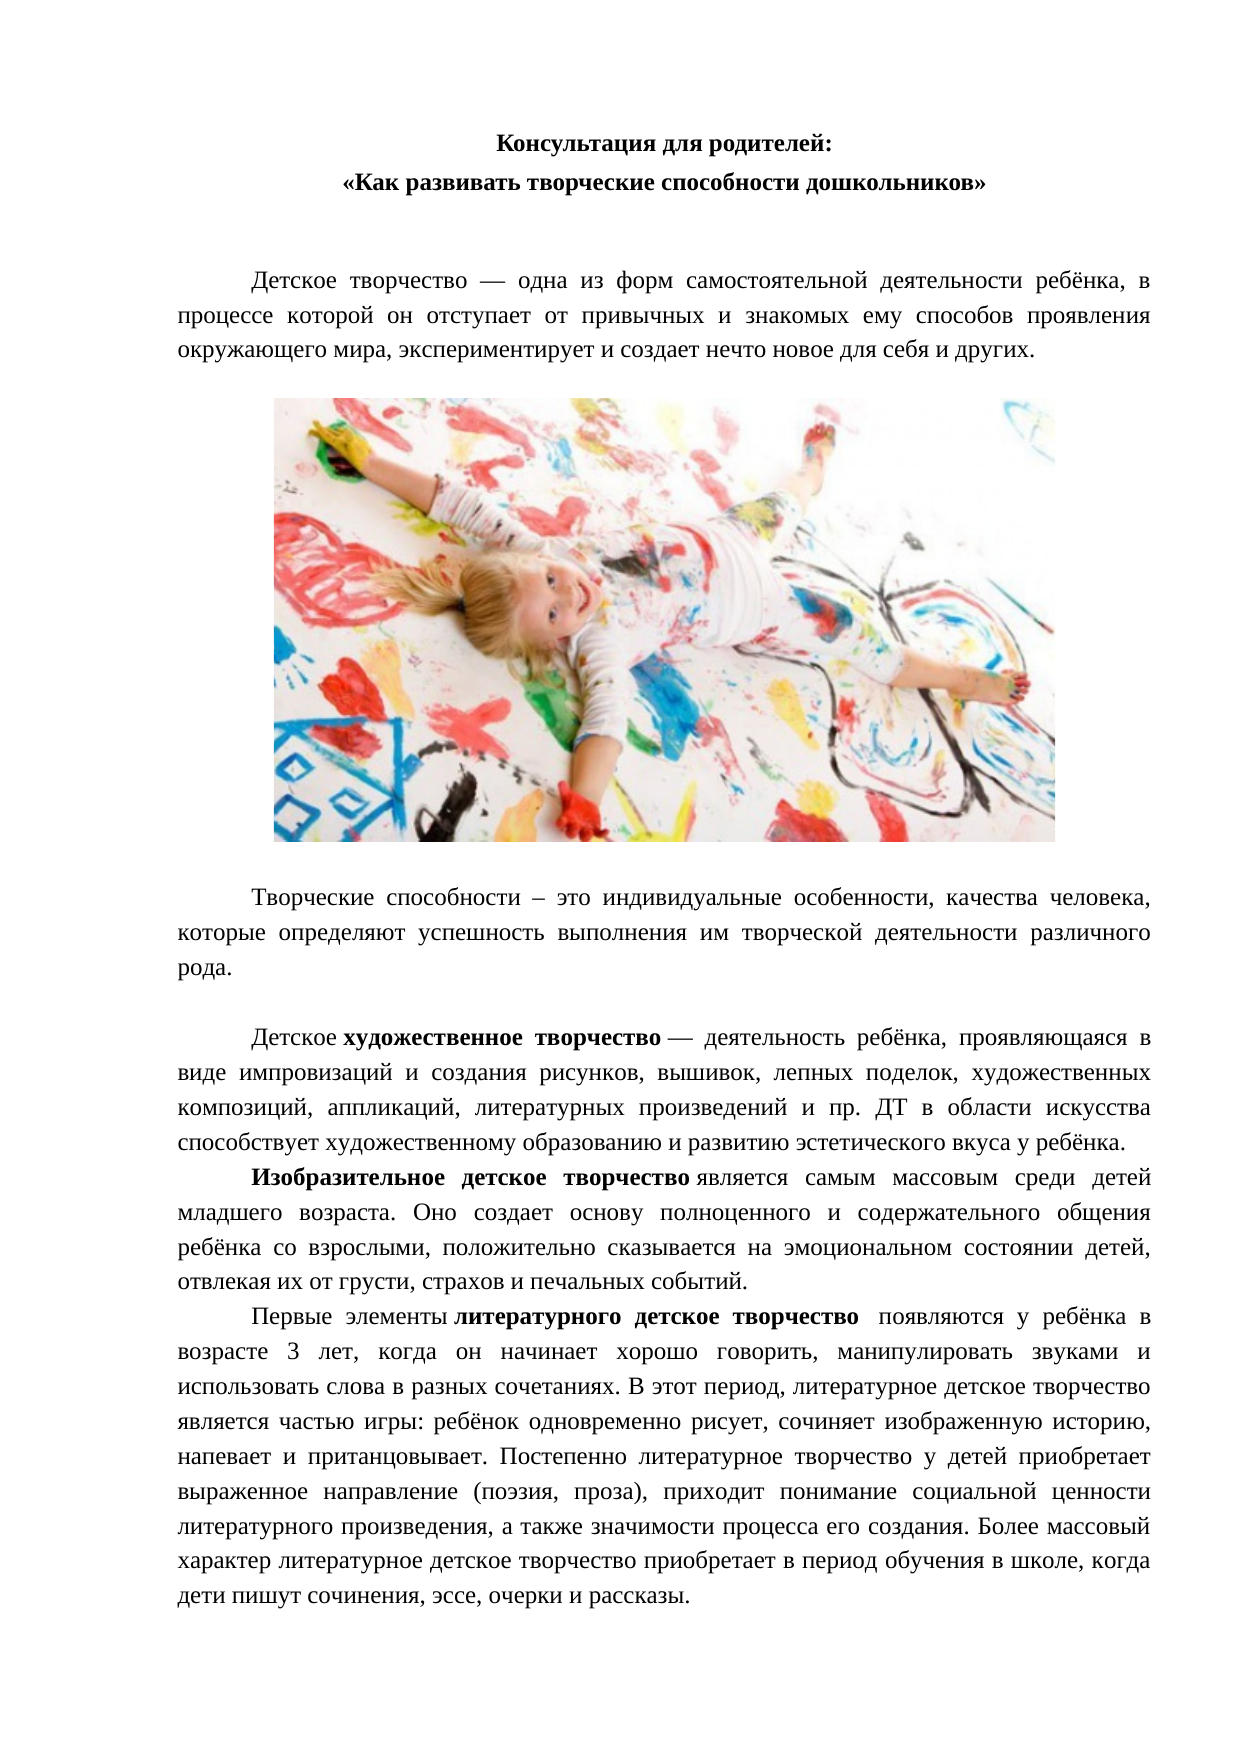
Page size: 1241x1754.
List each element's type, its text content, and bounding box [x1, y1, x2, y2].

text Детское творчество — одна из форм самостоятельной деятельности ребёнка, в процессе которой он отступает от привычных и знакомых ему способов проявления окружающего мира, экспериментирует и создает нечто новое для себя и других. [177, 259, 1152, 363]
picture [273, 398, 1055, 842]
text Консультация для родителей: [177, 128, 1152, 157]
text Детское художественное творчество — деятельность ребёнка, проявляющаяся в виде импровизаций и создания рисунков, вышивок, лепных поделок, художественных композиций, аппликаций, литературных произведений и пр. ДТ в области искусства способствует художественному образованию и развитию эстетического вкуса у ребёнка. [177, 1016, 1152, 1156]
text Творческие способности – это индивидуальные особенности, качества человека, которые определяют успешность выполнения им творческой деятельности различного рода. [177, 876, 1152, 981]
text «Как развивать творческие способности дошкольников» [177, 167, 1152, 196]
text Первые элементы литературного детское творчество появляются у ребёнка в возрасте 3 лет, когда он начинает хорошо говорить, манипулировать звуками и использовать слова в разных сочетаниях. В этот период, литературное детское творчество является частью игры: ребёнок одновременно рисует, сочиняет изображенную историю, напевает и пританцовывает. Постепенно литературное творчество у детей приобретает выраженное направление (поэзия, проза), приходит понимание социальной ценности литературного произведения, а также значимости процесса его создания. Более массовый характер литературное детское творчество приобретает в период обучения в школе, когда дети пишут сочинения, эссе, очерки и рассказы. [177, 1295, 1152, 1609]
picture [273, 828, 287, 842]
text Изобразительное детское творчество является самым массовым среди детей младшего возраста. Оно создает основу полноценного и содержательного общения ребёнка со взрослыми, положительно сказывается на эмоциональном состоянии детей, отвлекая их от грусти, страхов и печальных событий. [177, 1156, 1152, 1295]
